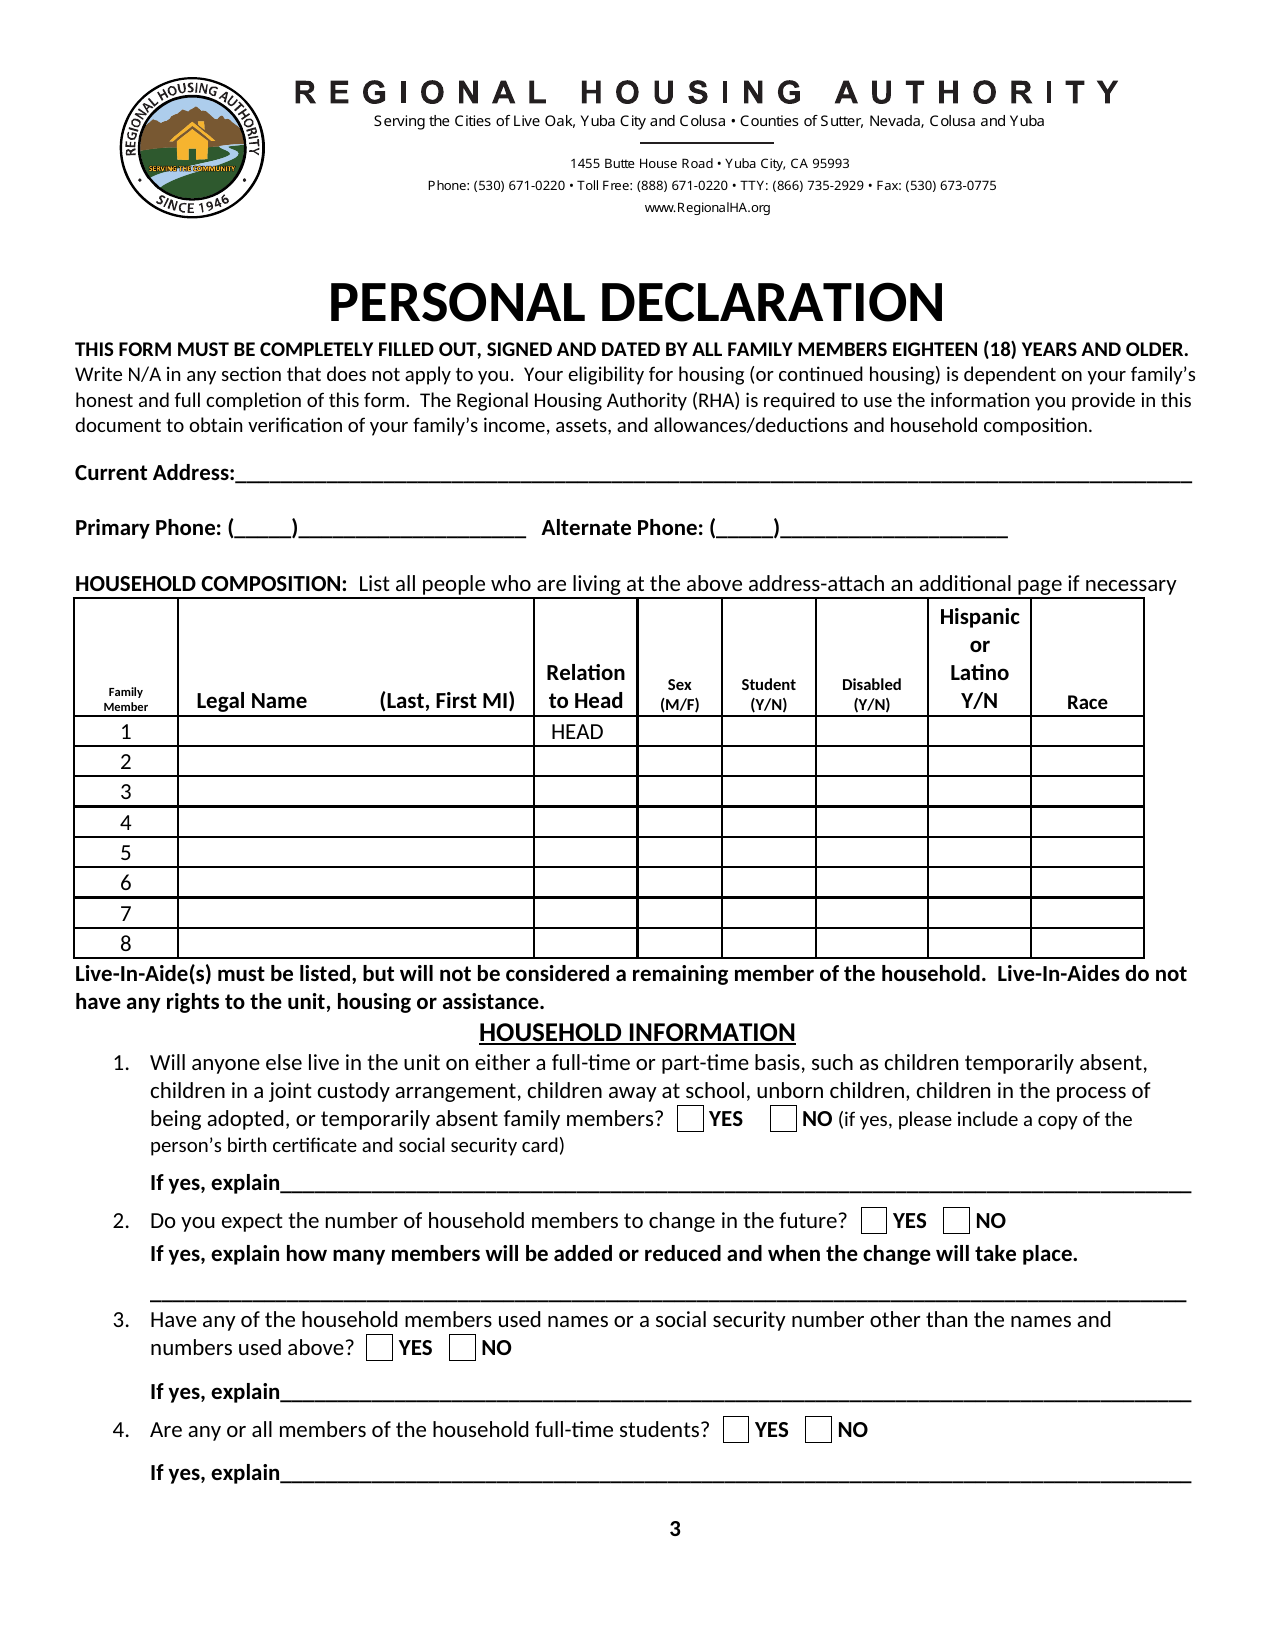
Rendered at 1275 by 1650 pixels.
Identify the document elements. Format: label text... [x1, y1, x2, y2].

table_cell [929, 838, 1030, 866]
table_cell [639, 929, 721, 957]
list Do you expect the number of household members to change in the future? YES NO [112, 1206, 1200, 1234]
table_cell [817, 808, 927, 836]
table_cell [639, 838, 721, 866]
table_cell 3 [75, 777, 177, 805]
table_cell [723, 929, 815, 957]
table_cell [929, 929, 1030, 957]
list Are any or all members of the household full-time students? YES NO [112, 1415, 1200, 1443]
table_cell [723, 838, 815, 866]
table_cell [723, 777, 815, 805]
table_cell 1 [75, 717, 177, 745]
table_cell [723, 808, 815, 836]
text Current Address:____________________________________________________________________________________ [75, 458, 1200, 486]
table_cell [1032, 868, 1143, 896]
table_cell [723, 899, 815, 927]
table_cell [179, 899, 533, 927]
table_cell 4 [75, 808, 177, 836]
table_header Student (Y/N) [723, 599, 815, 714]
table_cell [535, 838, 636, 866]
table_cell [929, 899, 1030, 927]
text If yes, explain how many members will be added or reduced and when the change will take place. [150, 1239, 1200, 1267]
table_cell [639, 777, 721, 805]
table_cell [1032, 899, 1143, 927]
table_cell [817, 868, 927, 896]
text ___________________________________________________________________________________________ [150, 1277, 1200, 1305]
table_cell [929, 717, 1030, 745]
text HOUSEHOLD COMPOSITION: List all people who are living at the above address-attach an additional page if necessary [75, 569, 1200, 597]
table_cell 8 [75, 929, 177, 957]
table_cell [179, 808, 533, 836]
table_header Family Member [75, 599, 177, 714]
table_cell [639, 717, 721, 745]
table_cell [1032, 808, 1143, 836]
table_cell [1032, 747, 1143, 775]
table_cell [929, 777, 1030, 805]
table_cell [535, 747, 636, 775]
table_cell [535, 868, 636, 896]
text If yes, explain________________________________________________________________________________ [75, 1168, 1200, 1196]
table_cell [723, 868, 815, 896]
table_cell [1032, 838, 1143, 866]
text Primary Phone: (_____)____________________ Alternate Phone: (_____)____________________ [75, 513, 1200, 541]
text Live-In-Aide(s) must be listed, but will not be considered a remaining member of the household. Live-In-Aides do not have any rights to the unit, housing or assistance. [75, 959, 1200, 1015]
table_cell [817, 899, 927, 927]
list Will anyone else live in the unit on either a full-time or part-time basis, such as children temporarily absent, children in a joint custody arrangement, children away at school, unborn children, children in the process of being adopted, or temporarily absent family members? YES NO (if yes, please include a copy of the person’s birth certificate and social security card) [112, 1048, 1200, 1158]
table_cell [179, 717, 533, 745]
table_cell [179, 747, 533, 775]
table_cell [817, 717, 927, 745]
table_header Disabled (Y/N) [817, 599, 927, 714]
table_cell [535, 808, 636, 836]
table_cell [817, 838, 927, 866]
text THIS FORM MUST BE COMPLETELY FILLED OUT, SIGNED AND DATED BY ALL FAMILY MEMBERS EIGHTEEN (18) YEARS AND OLDER. Write N/A in any section that does not apply to you. Your eligibility for housing (or continued housing) is dependent on your family’s honest and full completion of this form. The Regional Housing Authority (RHA) is required to use the information you provide in this document to obtain verification of your family’s income, assets, and allowances/deductions and household composition. [75, 336, 1200, 438]
table_cell 2 [75, 747, 177, 775]
table_cell [535, 929, 636, 957]
table_cell [179, 868, 533, 896]
table_cell [535, 899, 636, 927]
table_cell [723, 717, 815, 745]
table_header Legal Name (Last, First MI) [179, 599, 533, 714]
text PERSONAL DECLARATION [75, 265, 1200, 336]
table_cell [723, 747, 815, 775]
table_cell [639, 808, 721, 836]
text HOUSEHOLD INFORMATION [75, 1015, 1200, 1048]
table_cell [1032, 929, 1143, 957]
table_header Hispanic or Latino Y/N [929, 599, 1030, 714]
table_cell [535, 777, 636, 805]
text If yes, explain________________________________________________________________________________ [150, 1458, 1200, 1486]
table_cell [639, 868, 721, 896]
table_cell [179, 929, 533, 957]
table_cell [929, 747, 1030, 775]
list Have any of the household members used names or a social security number other than the names and numbers used above? YES NO [112, 1305, 1200, 1361]
table_header Relation to Head [535, 599, 636, 714]
table_cell [929, 868, 1030, 896]
table_header Sex (M/F) [639, 599, 721, 714]
table_cell HEAD [535, 717, 636, 745]
text If yes, explain________________________________________________________________________________ [150, 1377, 1200, 1405]
table_cell 5 [75, 838, 177, 866]
table_cell 6 [75, 868, 177, 896]
table_cell [179, 838, 533, 866]
table_cell 7 [75, 899, 177, 927]
table_header Race [1032, 599, 1143, 714]
table_cell [817, 747, 927, 775]
table_cell [179, 777, 533, 805]
table_cell [1032, 717, 1143, 745]
table_cell [639, 899, 721, 927]
table_cell [639, 747, 721, 775]
table_cell [1032, 777, 1143, 805]
table_cell [817, 777, 927, 805]
text 3 [150, 1514, 1200, 1542]
table_cell [817, 929, 927, 957]
table_cell [929, 808, 1030, 836]
